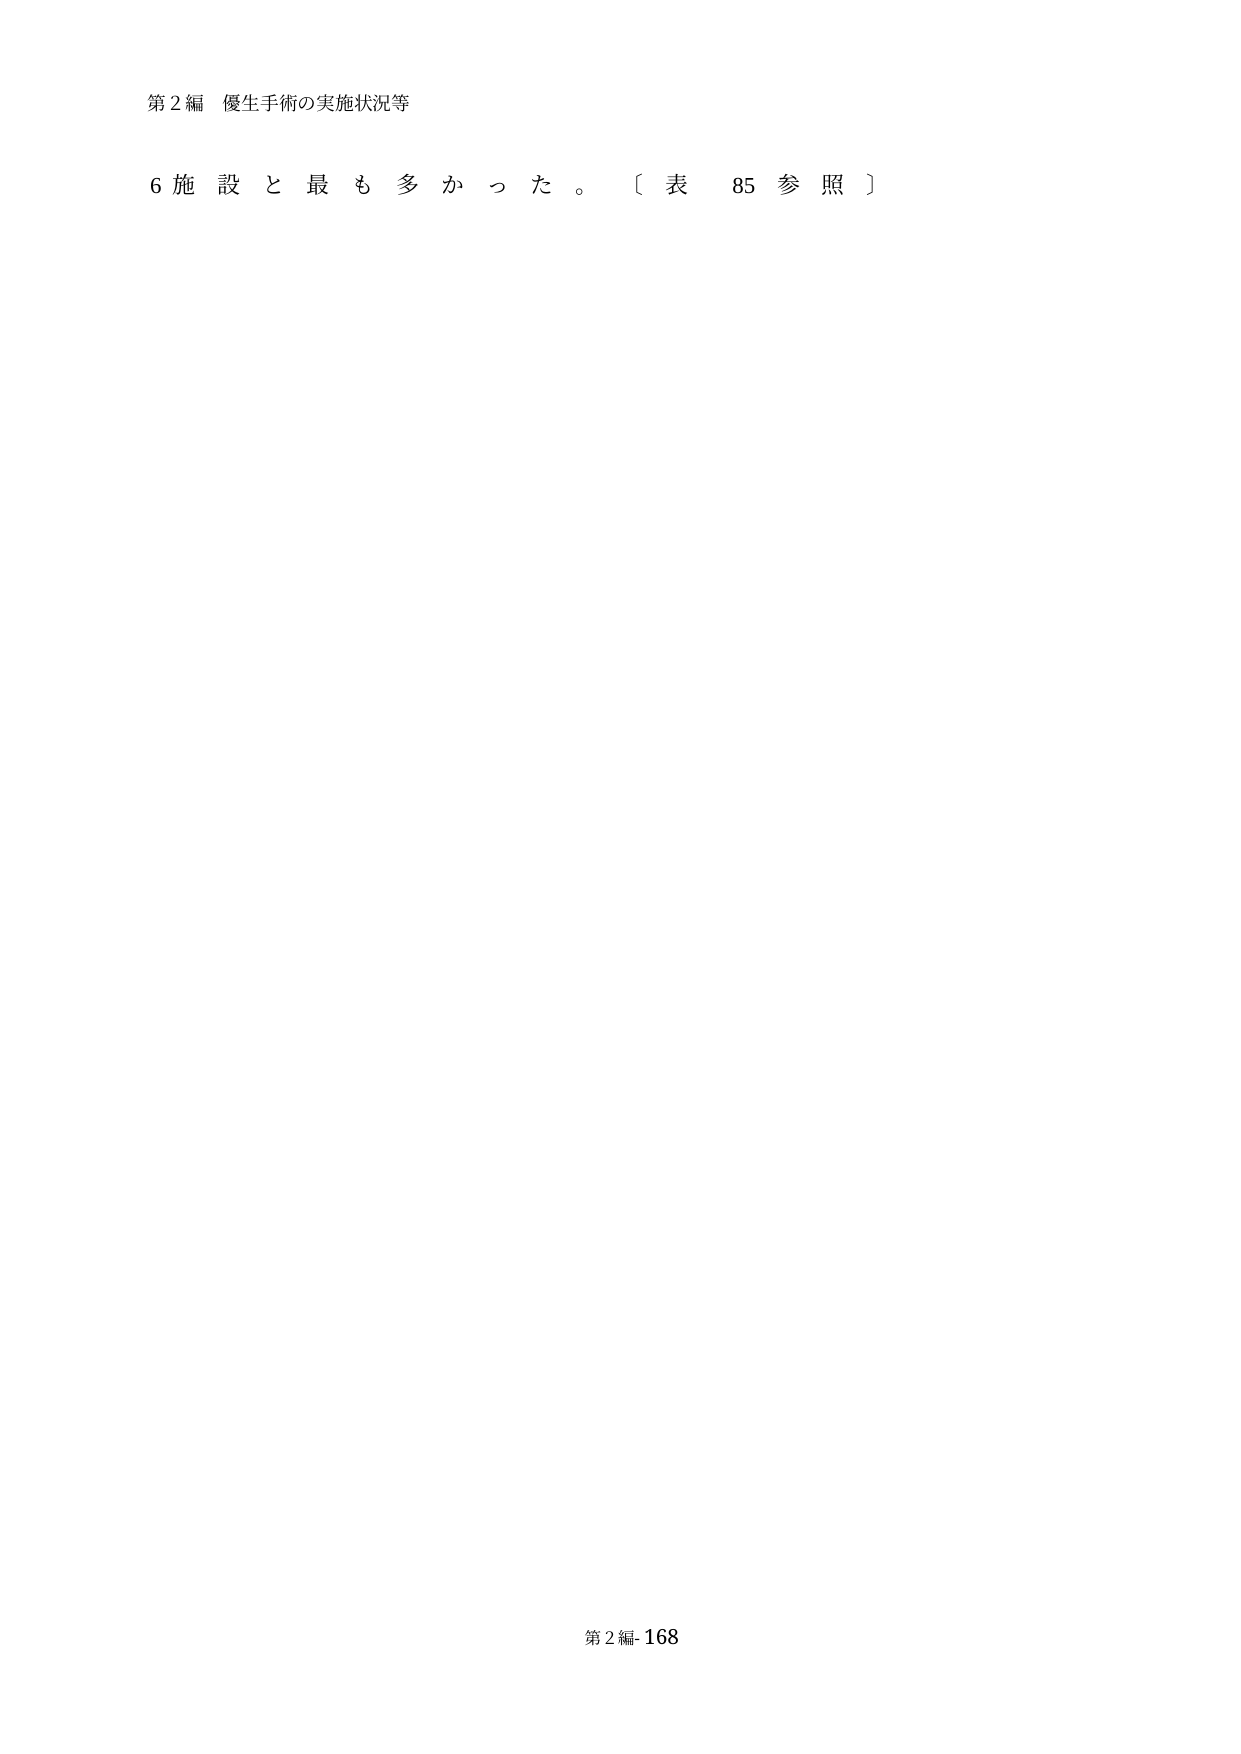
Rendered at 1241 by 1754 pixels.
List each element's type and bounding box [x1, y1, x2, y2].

text [150, 165, 1090, 201]
